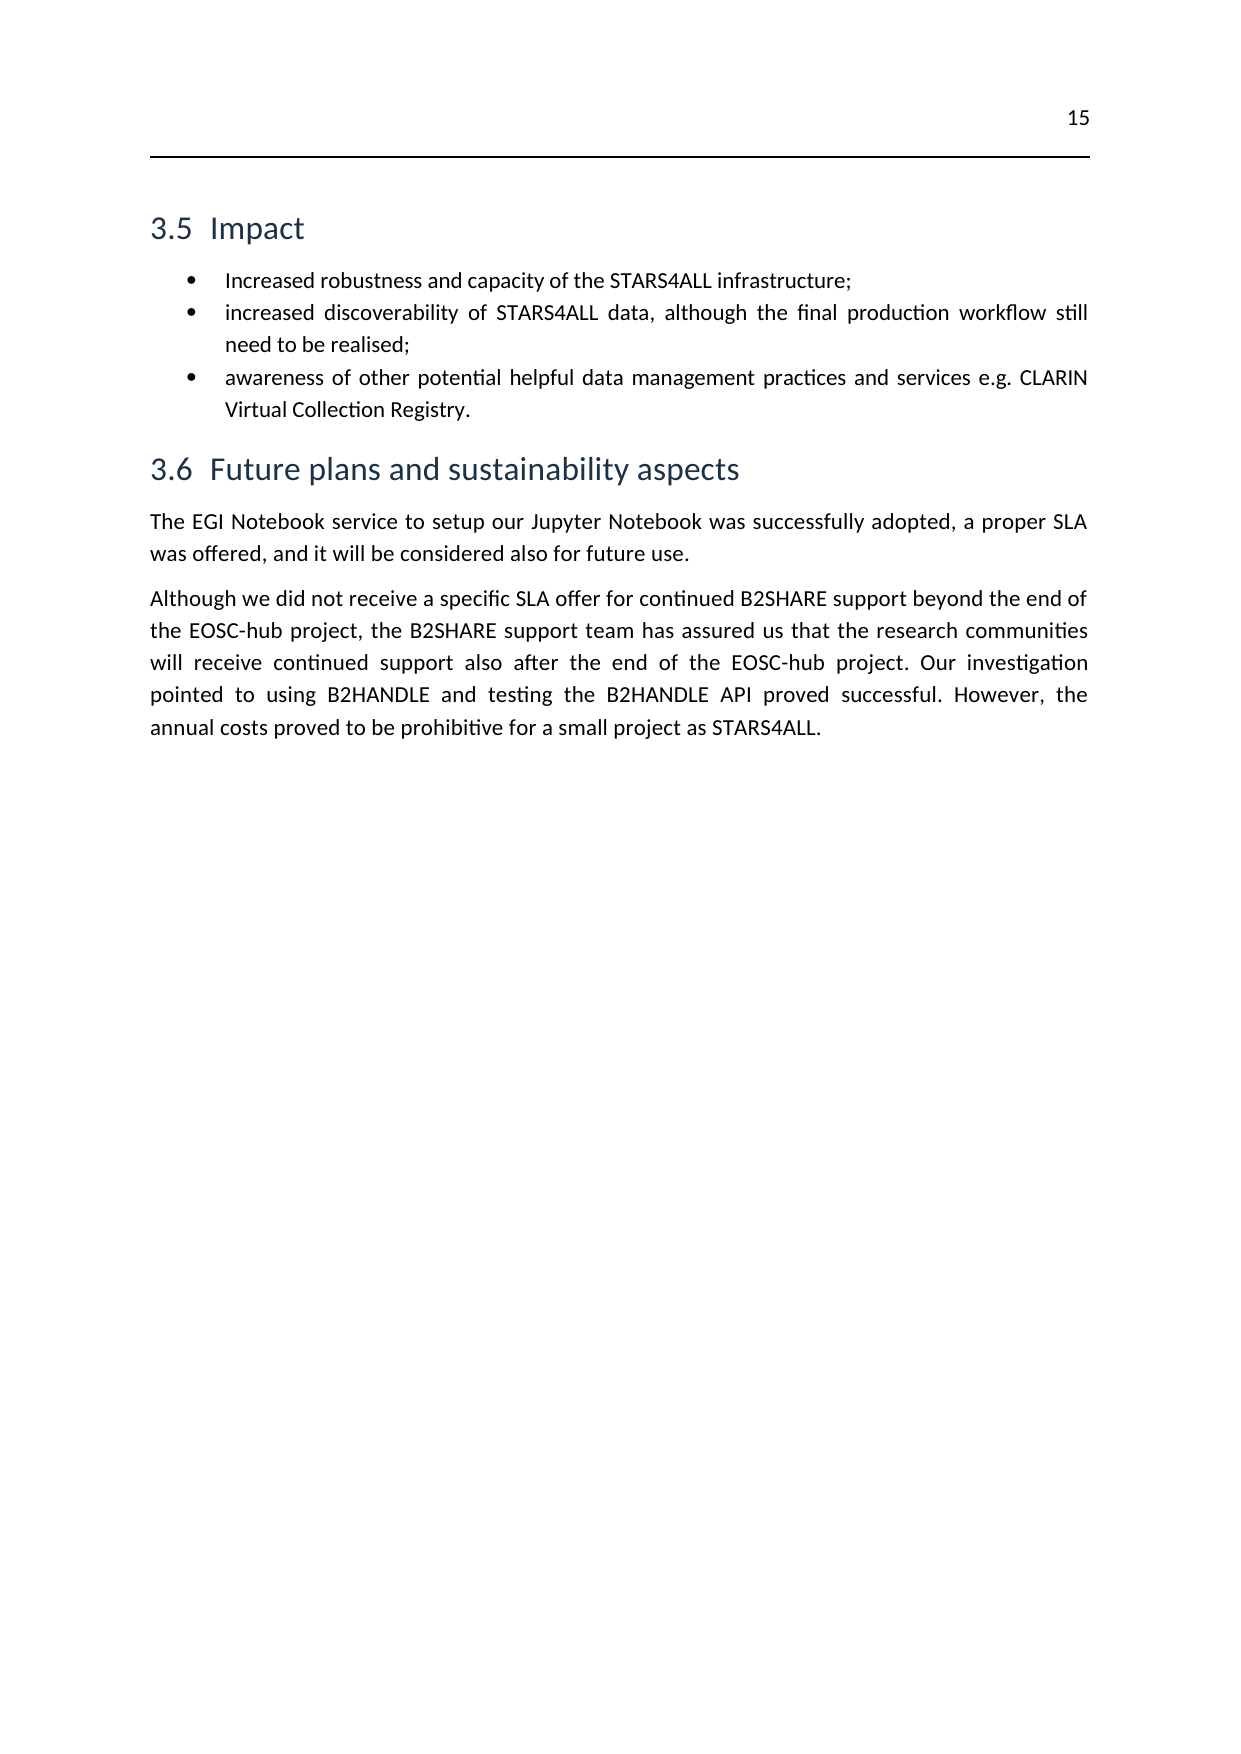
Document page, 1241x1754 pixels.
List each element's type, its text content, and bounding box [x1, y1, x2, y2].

subtitle Future plans and sustainability aspects [150, 533, 1090, 574]
text Although we did not receive a specific SLA offer for continued B2SHARE support beyond the end of the EOSC-hub project, the B2SHARE support team has assured us that the research communities will receive continued support also after the end of the EOSC-hub project. Our investigation pointed to using B2HANDLE and testing the B2HANDLE API proved successful. However, the annual costs proved to be prohibitive for a small project as STARS4ALL. [150, 669, 1090, 826]
list Increased robustness and capacity of the STARS4ALL infrastructure; [187, 351, 1090, 379]
list increased discoverability of STARS4ALL data, although the final production workflow still need to be realised; [187, 383, 1090, 444]
text The EGI Notebook service to setup our Jupyter Notebook was successfully adopted, a proper SLA was offered, and it will be considered also for future use. [150, 592, 1090, 652]
subtitle Impact [150, 292, 1090, 333]
text The need for a free PID service that fits the limited financial means of citizen-science projects as STARS4ALL. [150, 207, 1090, 267]
list awareness of other potential helpful data management practices and services e.g. CLARIN Virtual Collection Registry. [187, 448, 1090, 508]
